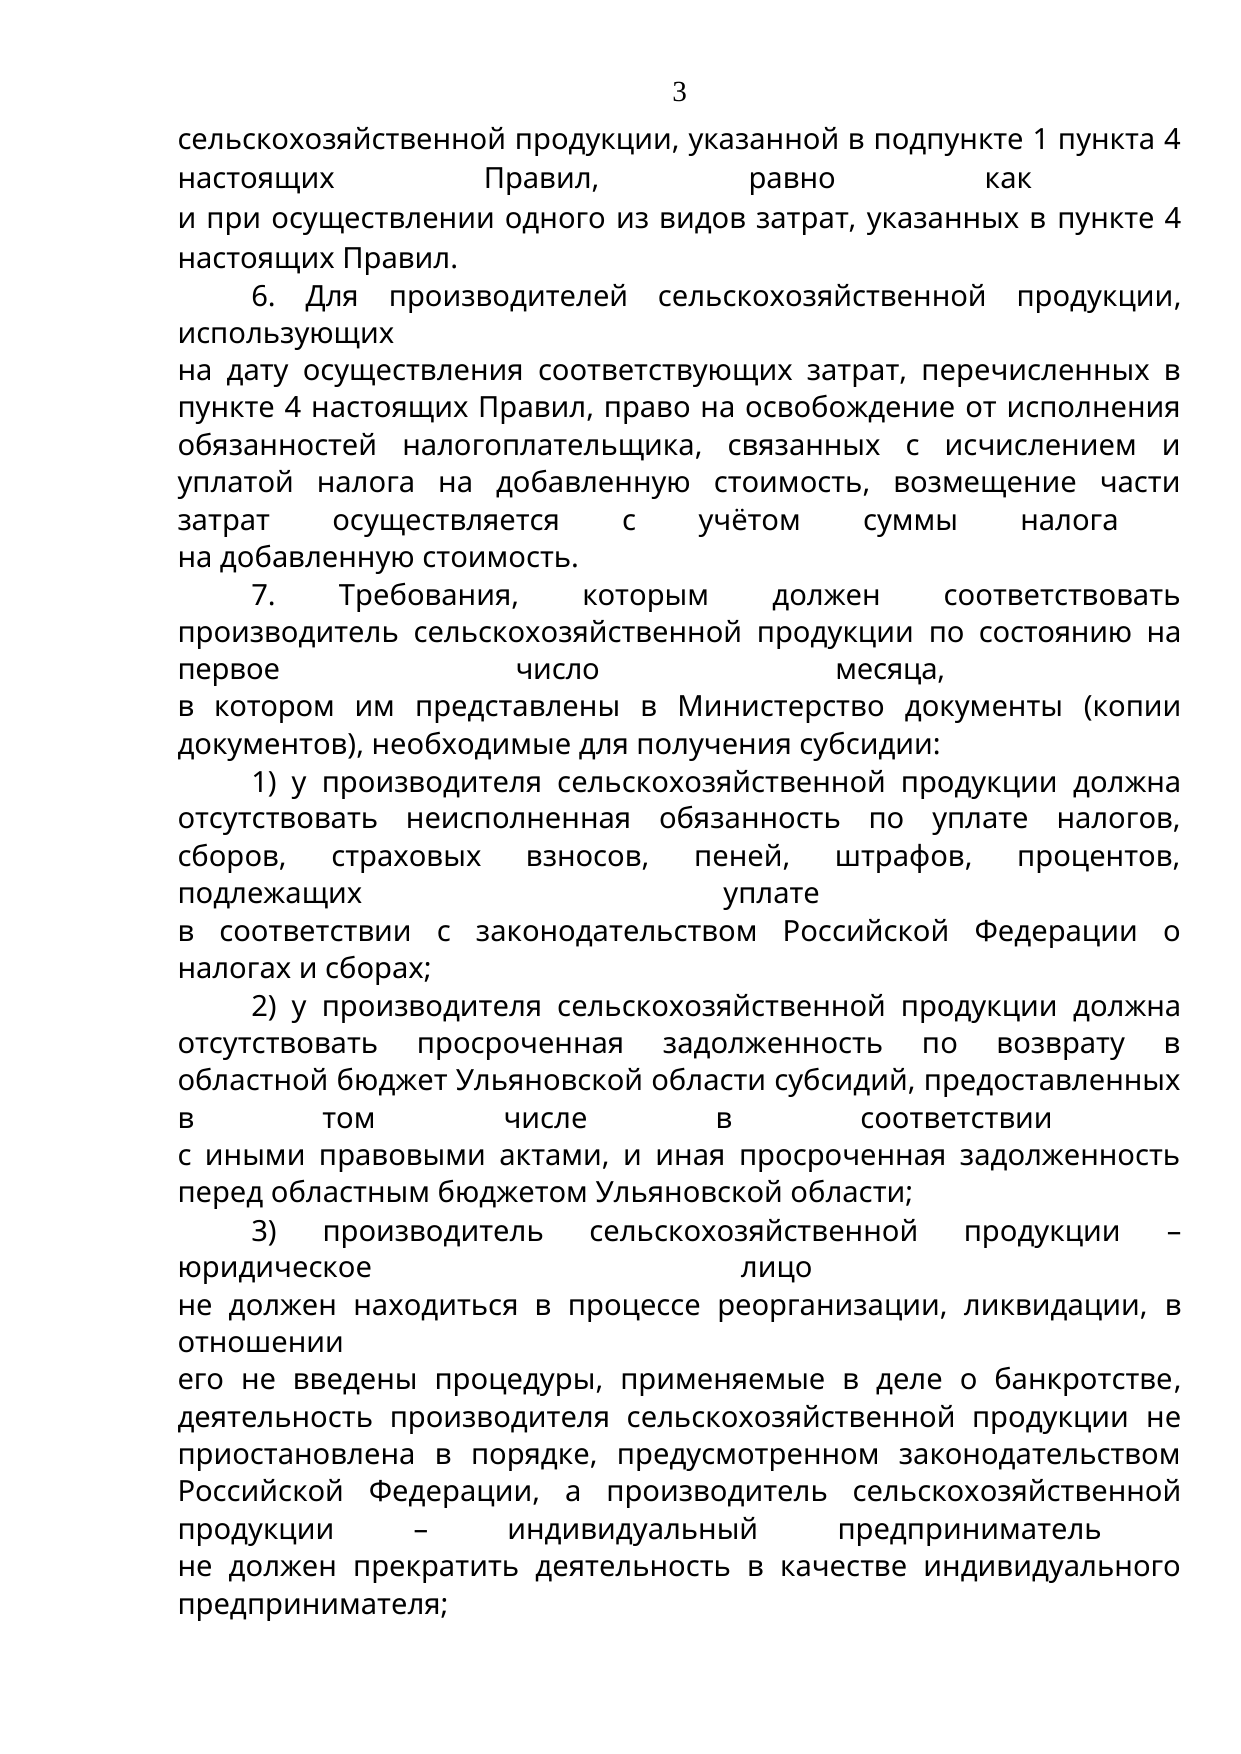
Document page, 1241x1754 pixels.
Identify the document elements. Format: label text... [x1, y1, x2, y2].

text 1) у производителя сельскохозяйственной продукции должна отсутствовать неисполненная обязанность по уплате налогов, сборов, страховых взносов, пеней, штрафов, процентов, подлежащих уплате в соответствии с законодательством Российской Федерации о налогах и сборах; [177, 763, 1181, 987]
text 6. Для производителей сельскохозяйственной продукции, использующих на дату осуществления соответствующих затрат, перечисленных в пункте 4 настоящих Правил, право на освобождение от исполнения обязанностей налогоплательщика, связанных с исчислением и уплатой налога на добавленную стоимость, возмещение части затрат осуществляется с учётом суммы налога на добавленную стоимость. [177, 277, 1181, 576]
text 3) производитель сельскохозяйственной продукции – юридическое лицо не должен находиться в процессе реорганизации, ликвидации, в отношении его не введены процедуры, применяемые в деле о банкротстве, деятельность производителя сельскохозяйственной продукции не приостановлена в порядке, предусмотренном законодательством Российской Федерации, а производитель сельскохозяйственной продукции – индивидуальный предприниматель не должен прекратить деятельность в качестве индивидуального предпринимателя; [177, 1211, 1181, 1623]
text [177, 118, 1181, 277]
text 7. Требования, которым должен соответствовать производитель сельскохозяйственной продукции по состоянию на первое число месяца, в котором им представлены в Министерство документы (копии документов), необходимые для получения субсидии: [177, 576, 1181, 763]
text 2) у производителя сельскохозяйственной продукции должна отсутствовать просроченная задолженность по возврату в областной бюджет Ульяновской области субсидий, предоставленных в том числе в соответствии с иными правовыми актами, и иная просроченная задолженность перед областным бюджетом Ульяновской области; [177, 987, 1181, 1211]
